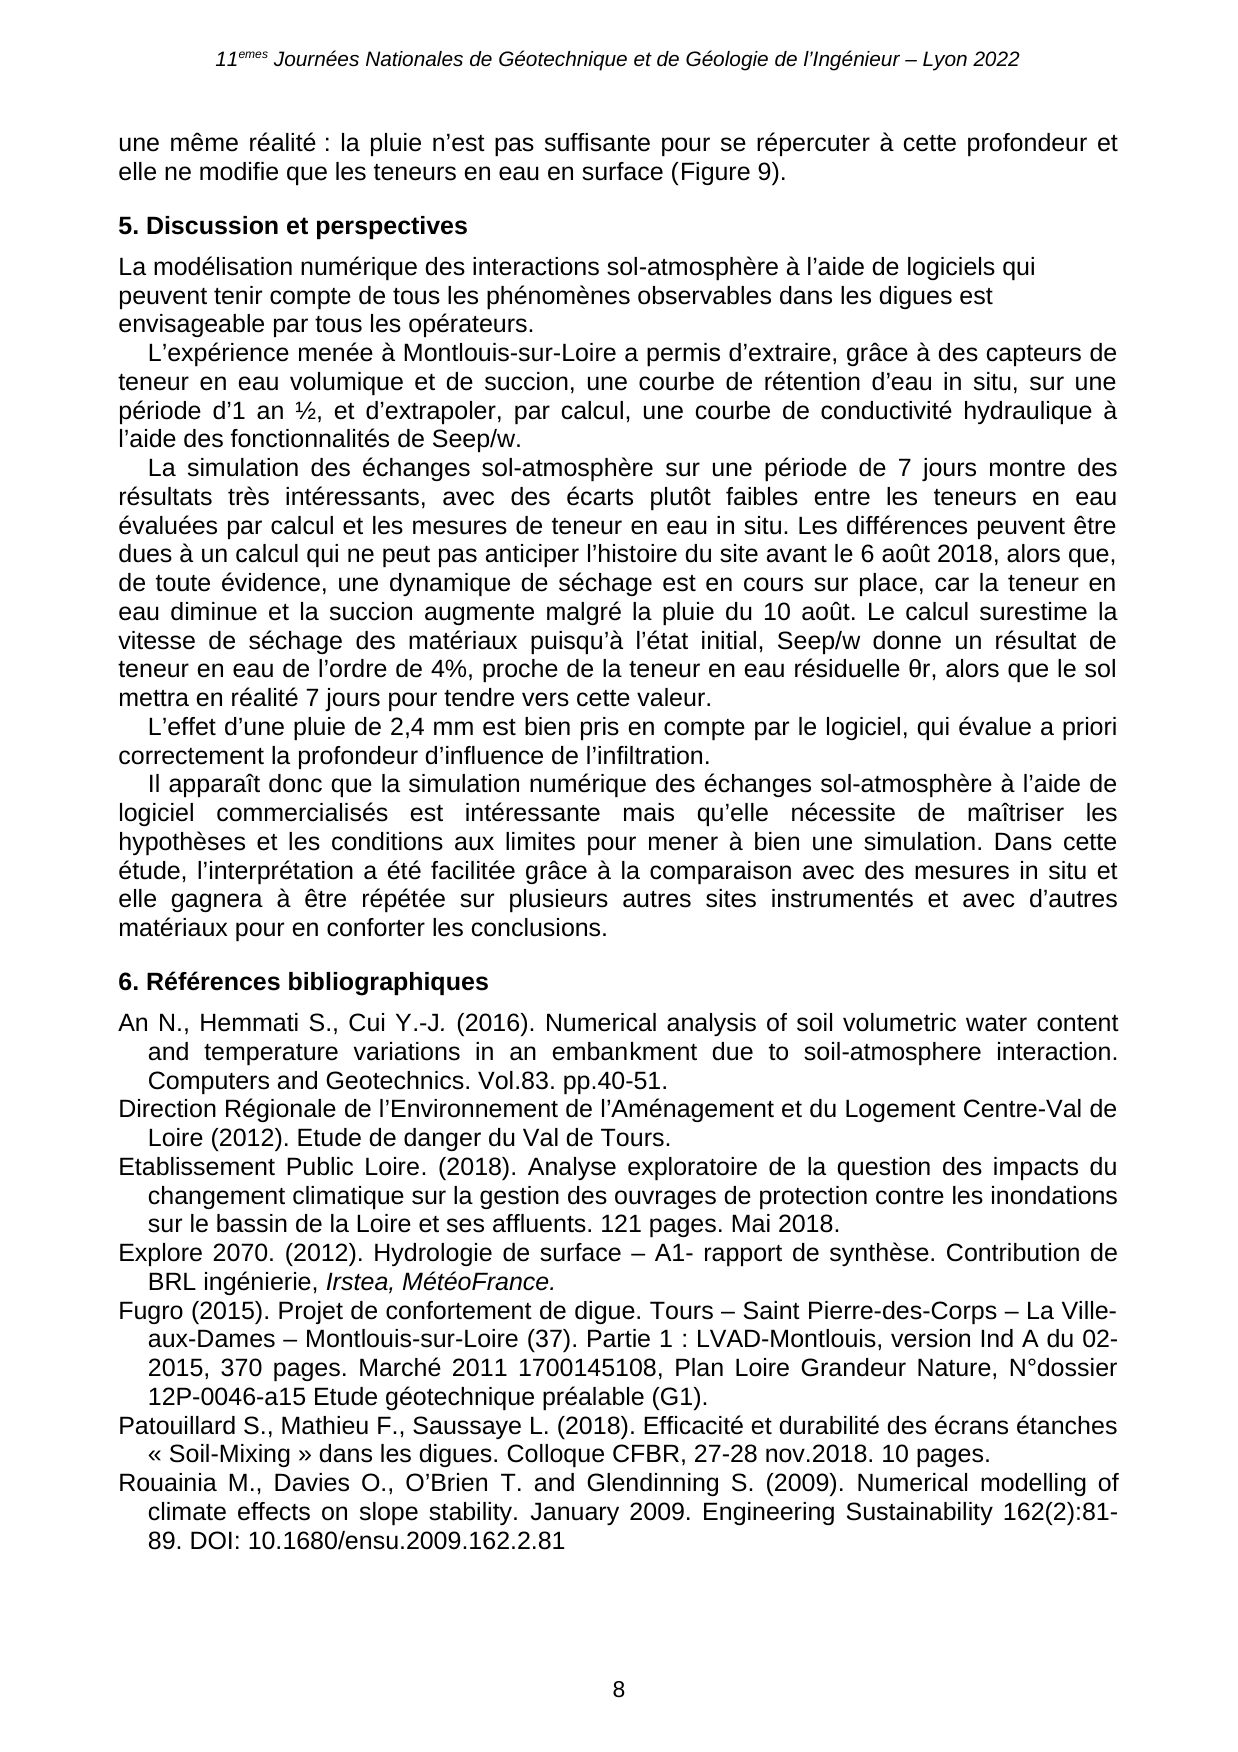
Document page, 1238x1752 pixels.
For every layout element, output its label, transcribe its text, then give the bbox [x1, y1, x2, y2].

text L’expérience menée à Montlouis-sur-Loire a permis d’extraire, grâce à des capteurs de teneur en eau volumique et de succion, une courbe de rétention d’eau in situ, sur une période d’1 an ½, et d’extrapoler, par calcul, une courbe de conductivité hydraulique à l’aide des fonctionnalités de Seep/w. [118, 338, 1119, 453]
text Direction Régionale de l’Environnement de l’Aménagement et du Logement Centre-Val de Loire (2012). Etude de danger du Val de Tours. [118, 1094, 1119, 1152]
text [118, 128, 1119, 186]
text 5. Discussion et perspectives [118, 211, 1119, 239]
text Rouainia M., Davies O., O’Brien T. and Glendinning S. (2009). Numerical modelling of climate effects on slope stability. January 2009. Engineering Sustainability 162(2):81-89. DOI: 10.1680/ensu.2009.162.2.81 [118, 1468, 1119, 1554]
text Etablissement Public Loire. (2018). Analyse exploratoire de la question des impacts du changement climatique sur la gestion des ouvrages de protection contre les inondations sur le bassin de la Loire et ses affluents. 121 pages. Mai 2018. [118, 1152, 1119, 1238]
text Patouillard S., Mathieu F., Saussaye L. (2018). Efficacité et durabilité des écrans étanches « Soil-Mixing » dans les digues. Colloque CFBR, 27-28 nov.2018. 10 pages. [118, 1411, 1119, 1468]
text L’effet d’une pluie de 2,4 mm est bien pris en compte par le logiciel, qui évalue a priori correctement la profondeur d’influence de l’infiltration. [118, 712, 1119, 769]
text 6. Références bibliographiques [118, 967, 1119, 996]
text Fugro (2015). Projet de confortement de digue. Tours – Saint Pierre-des-Corps – La Ville-aux-Dames – Montlouis-sur-Loire (37). Partie 1 : LVAD-Montlouis, version Ind A du 02-2015, 370 pages. Marché 2011 1700145108, Plan Loire Grandeur Nature, N°dossier 12P-0046-a15 Etude géotechnique préalable (G1). [118, 1296, 1119, 1411]
text La simulation des échanges sol-atmosphère sur une période de 7 jours montre des résultats très intéressants, avec des écarts plutôt faibles entre les teneurs en eau évaluées par calcul et les mesures de teneur en eau in situ. Les différences peuvent être dues à un calcul qui ne peut pas anticiper l’histoire du site avant le 6 août 2018, alors que, de toute évidence, une dynamique de séchage est en cours sur place, car la teneur en eau diminue et la succion augmente malgré la pluie du 10 août. Le calcul surestime la vitesse de séchage des matériaux puisqu’à l’état initial, Seep/w donne un résultat de teneur en eau de l’ordre de 4%, proche de la teneur en eau résiduelle θr, alors que le sol mettra en réalité 7 jours pour tendre vers cette valeur. [118, 453, 1119, 712]
text Il apparaît donc que la simulation numérique des échanges sol-atmosphère à l’aide de logiciel commercialisés est intéressante mais qu’elle nécessite de maîtriser les hypothèses et les conditions aux limites pour mener à bien une simulation. Dans cette étude, l’interprétation a été facilitée grâce à la comparaison avec des mesures in situ et elle gagnera à être répétée sur plusieurs autres sites instrumentés et avec d’autres matériaux pour en conforter les conclusions. [118, 769, 1119, 942]
text La modélisation numérique des interactions sol-atmosphère à l’aide de logiciels qui peuvent tenir compte de tous les phénomènes observables dans les digues est envisageable par tous les opérateurs. [118, 252, 1119, 338]
text An N., Hemmati S., Cui Y.-J. (2016). Numerical analysis of soil volumetric water content and temperature variations in an embankment due to soil-atmosphere interaction. Computers and Geotechnics. Vol.83. pp.40-51. [118, 1008, 1119, 1094]
text Explore 2070. (2012). Hydrologie de surface – A1- rapport de synthèse. Contribution de BRL ingénierie, Irstea, MétéoFrance. [118, 1238, 1119, 1296]
